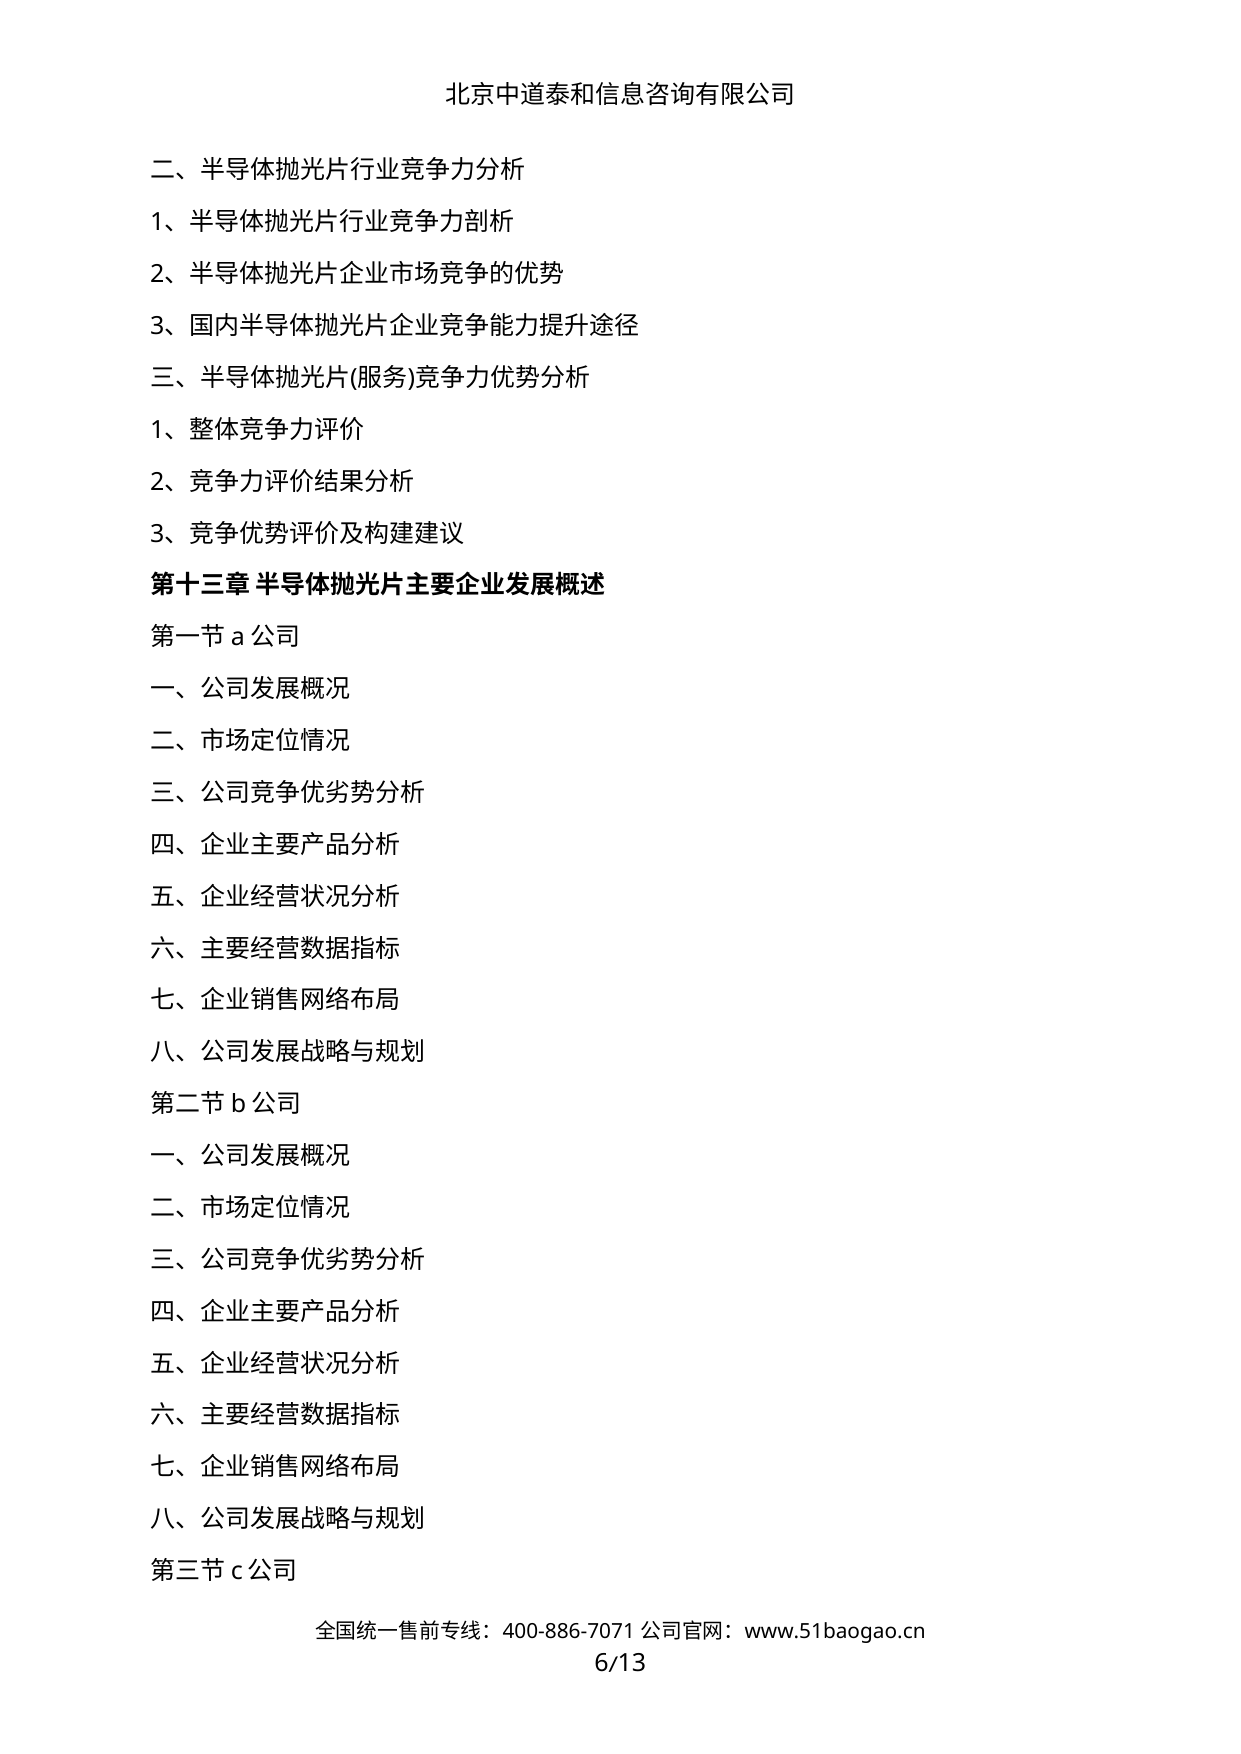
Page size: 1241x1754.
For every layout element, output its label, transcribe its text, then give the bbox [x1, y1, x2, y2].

text 第一节 a公司 [150, 617, 1090, 653]
text 五、企业经营状况分析 [150, 876, 1090, 912]
text 1、半导体抛光片行业竞争力剖析 [150, 202, 1090, 238]
text 3、国内半导体抛光片企业竞争能力提升途径 [150, 306, 1090, 342]
text 第十三章 半导体抛光片主要企业发展概述 [150, 565, 1090, 601]
text 三、半导体抛光片(服务)竞争力优势分析 [150, 357, 1090, 394]
text 五、企业经营状况分析 [150, 1343, 1090, 1379]
text 六、主要经营数据指标 [150, 928, 1090, 964]
text 六、主要经营数据指标 [150, 1395, 1090, 1431]
text 第二节 b公司 [150, 1084, 1090, 1120]
text 第三节 c公司 [150, 1551, 1090, 1587]
text 八、公司发展战略与规划 [150, 1499, 1090, 1535]
text 1、整体竞争力评价 [150, 409, 1090, 446]
text 一、公司发展概况 [150, 1136, 1090, 1172]
text 二、半导体抛光片行业竞争力分析 [150, 150, 1090, 186]
text 2、竞争力评价结果分析 [150, 461, 1090, 497]
text 八、公司发展战略与规划 [150, 1032, 1090, 1068]
text 三、公司竞争优劣势分析 [150, 772, 1090, 809]
text 三、公司竞争优劣势分析 [150, 1239, 1090, 1276]
text 二、市场定位情况 [150, 1187, 1090, 1224]
text 七、企业销售网络布局 [150, 980, 1090, 1016]
text 3、竞争优势评价及构建建议 [150, 513, 1090, 549]
text 二、市场定位情况 [150, 721, 1090, 757]
text 七、企业销售网络布局 [150, 1447, 1090, 1483]
text 一、公司发展概况 [150, 669, 1090, 705]
text 四、企业主要产品分析 [150, 1291, 1090, 1327]
text 2、半导体抛光片企业市场竞争的优势 [150, 254, 1090, 290]
text 四、企业主要产品分析 [150, 824, 1090, 861]
